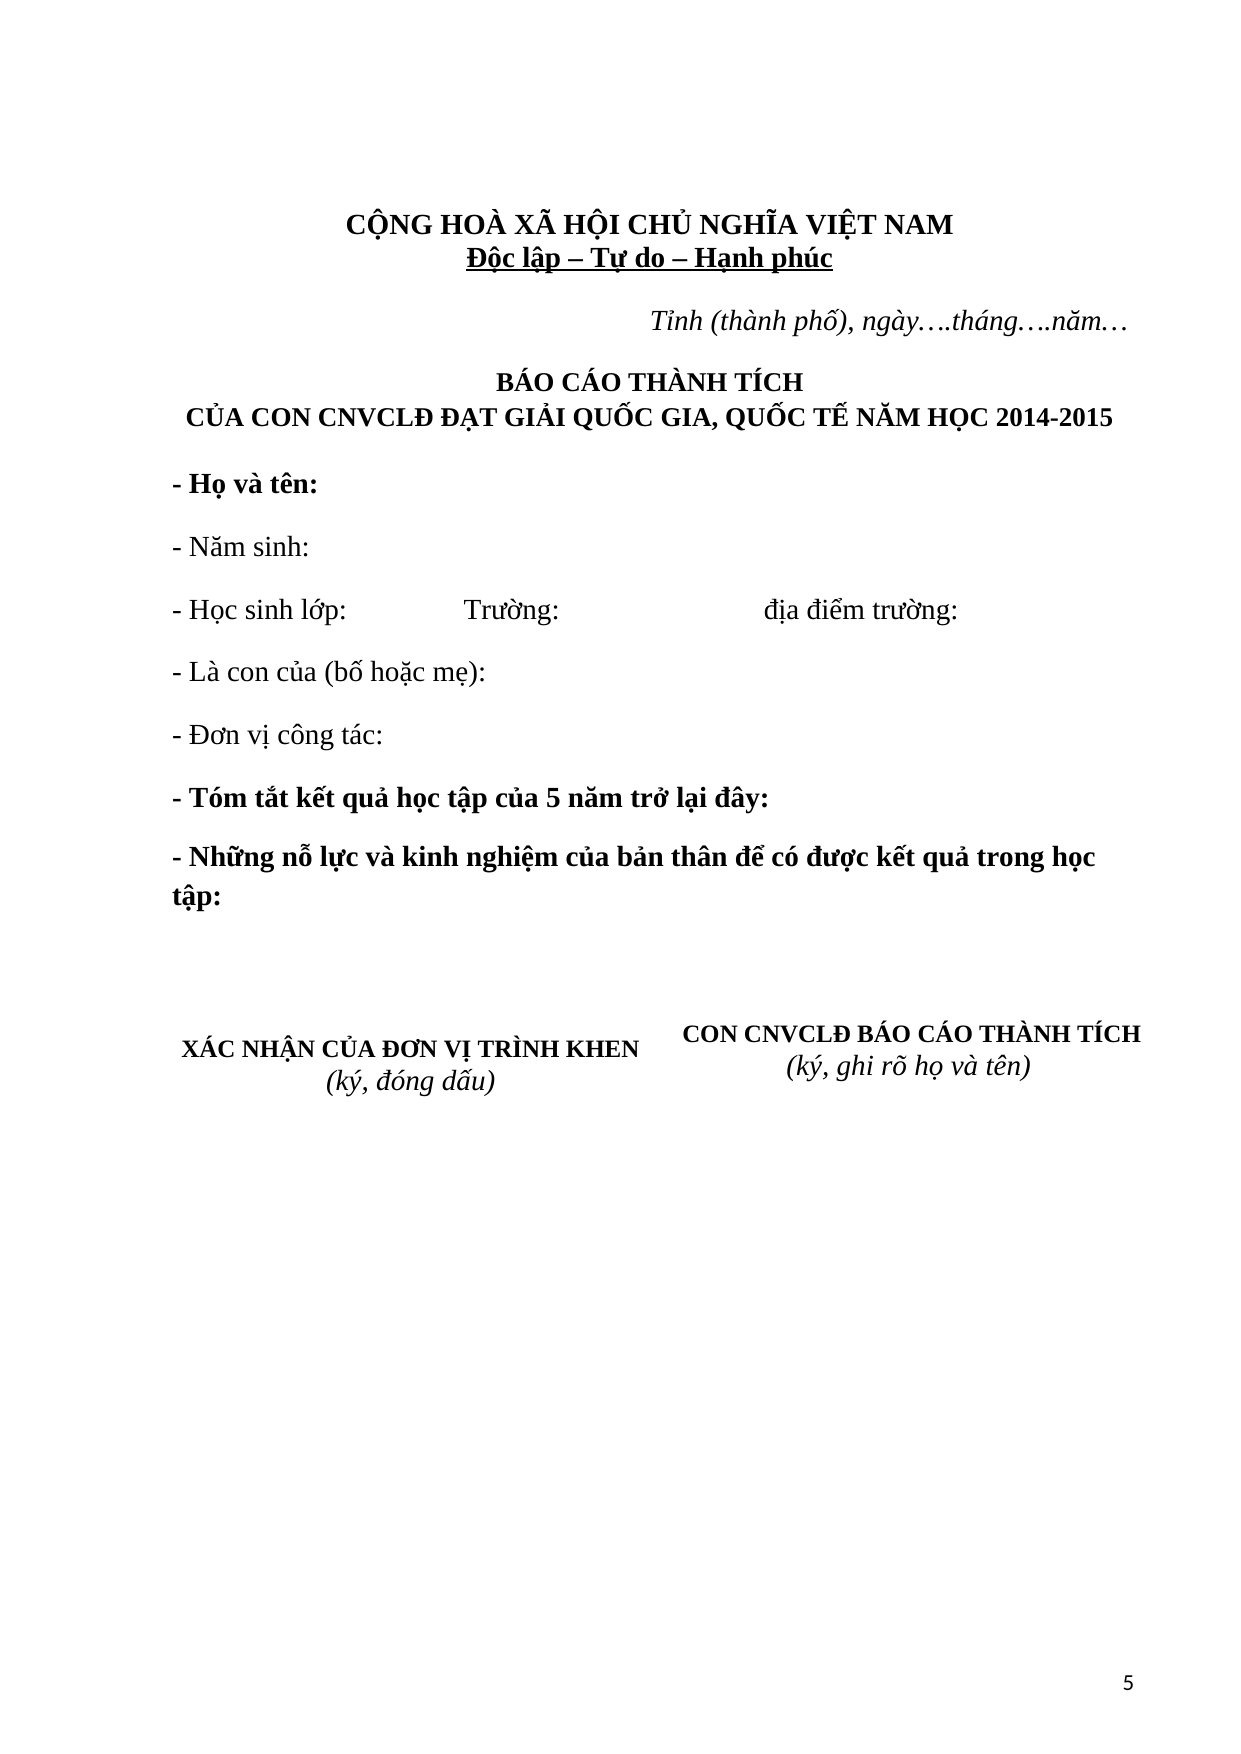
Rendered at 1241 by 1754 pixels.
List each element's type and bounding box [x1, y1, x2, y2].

table_cell [170, 118, 1129, 1302]
